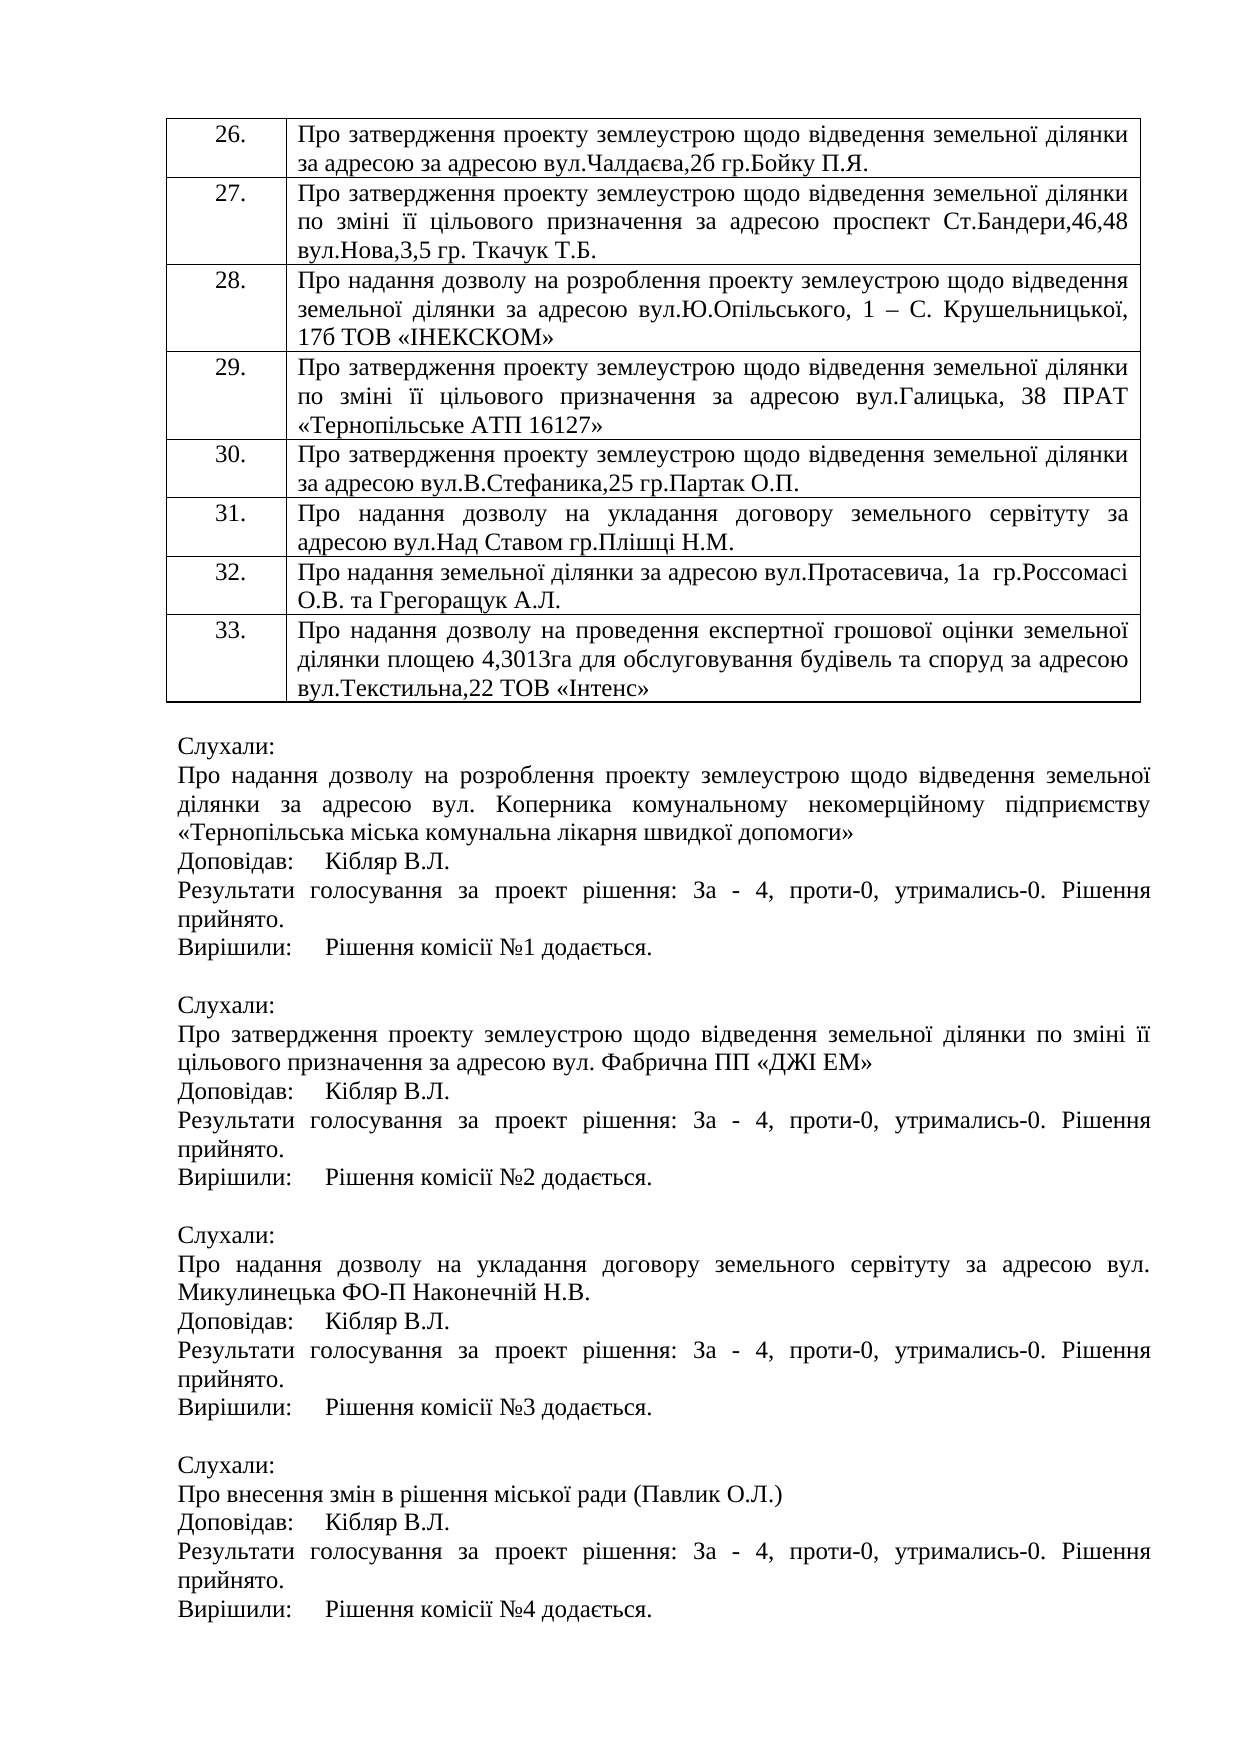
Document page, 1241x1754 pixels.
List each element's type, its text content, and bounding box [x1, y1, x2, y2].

text Слухали: [177, 990, 1152, 1019]
table_cell Про затвердження проекту землеустрою щодо відведення земельної ділянки по зміні її цільового призначення за адресою проспект Ст.Бандери,46,48 вул.Нова,3,5 гр. Ткачук Т.Б. [287, 178, 1140, 264]
text Слухали: [177, 1450, 1152, 1479]
text Вирішили: Рішення комісії №4 додається. [177, 1594, 1152, 1622]
text Результати голосування за проект рішення: За - 4, проти-0, утримались-0. Рішення прийнято. [177, 875, 1152, 932]
table_cell [167, 440, 286, 497]
table_cell Про надання земельної ділянки за адресою вул.Протасевича, 1а гр.Россомасі О.В. та Грегоращук А.Л. [287, 557, 1140, 614]
table_cell [167, 265, 286, 351]
text Вирішили: Рішення комісії №1 додається. [177, 932, 1152, 961]
table_cell Про надання дозволу на розроблення проекту землеустрою щодо відведення земельної ділянки за адресою вул.Ю.Опільського, 1 – С. Крушельницької, 17б ТОВ «ІНЕКСКОМ» [287, 265, 1140, 351]
text Результати голосування за проект рішення: За - 4, проти-0, утримались-0. Рішення прийнято. [177, 1536, 1152, 1594]
text Слухали: [177, 731, 1152, 760]
table_cell [167, 557, 286, 614]
table_cell Про затвердження проекту землеустрою щодо відведення земельної ділянки за адресою вул.В.Стефаника,25 гр.Партак О.П. [287, 440, 1140, 497]
table_cell Про затвердження проекту землеустрою щодо відведення земельної ділянки за адресою за адресою вул.Чалдаєва,2б гр.Бойку П.Я. [287, 119, 1140, 177]
table_cell Про затвердження проекту землеустрою щодо відведення земельної ділянки по зміні її цільового призначення за адресою вул.Галицька, 38 ПРАТ «Тернопільське АТП 16127» [287, 352, 1140, 438]
table_cell Про надання дозволу на укладання договору земельного сервітуту за адресою вул.Над Ставом гр.Плішці Н.М. [287, 498, 1140, 556]
text Результати голосування за проект рішення: За - 4, проти-0, утримались-0. Рішення прийнято. [177, 1105, 1152, 1162]
text Доповідав: Кібляр В.Л. [177, 1507, 1152, 1536]
text Слухали: [177, 1220, 1152, 1249]
text Про надання дозволу на розроблення проекту землеустрою щодо відведення земельної ділянки за адресою вул. Коперника комунальному некомерційному підприємству «Тернопільська міська комунальна лікарня швидкої допомоги» [177, 760, 1152, 846]
table_cell [167, 498, 286, 556]
text Доповідав: Кібляр В.Л. [177, 846, 1152, 875]
text Про внесення змін в рішення міської ради (Павлик О.Л.) [177, 1479, 1152, 1507]
table_cell [167, 119, 286, 177]
table_cell [167, 615, 286, 701]
table_cell Про надання дозволу на проведення експертної грошової оцінки земельної ділянки площею 4,3013га для обслуговування будівель та споруд за адресою вул.Текстильна,22 ТОВ «Інтенс» [287, 615, 1140, 701]
text Вирішили: Рішення комісії №3 додається. [177, 1392, 1152, 1421]
table_cell [167, 352, 286, 438]
text Результати голосування за проект рішення: За - 4, проти-0, утримались-0. Рішення прийнято. [177, 1335, 1152, 1392]
text Про надання дозволу на укладання договору земельного сервітуту за адресою вул. Микулинецька ФО-П Наконечній Н.В. [177, 1249, 1152, 1306]
text Вирішили: Рішення комісії №2 додається. [177, 1162, 1152, 1191]
table_cell [167, 178, 286, 264]
text Про затвердження проекту землеустрою щодо відведення земельної ділянки по зміні її цільового призначення за адресою вул. Фабрична ПП «ДЖІ ЕМ» [177, 1019, 1152, 1076]
text Доповідав: Кібляр В.Л. [177, 1306, 1152, 1335]
text Доповідав: Кібляр В.Л. [177, 1076, 1152, 1105]
